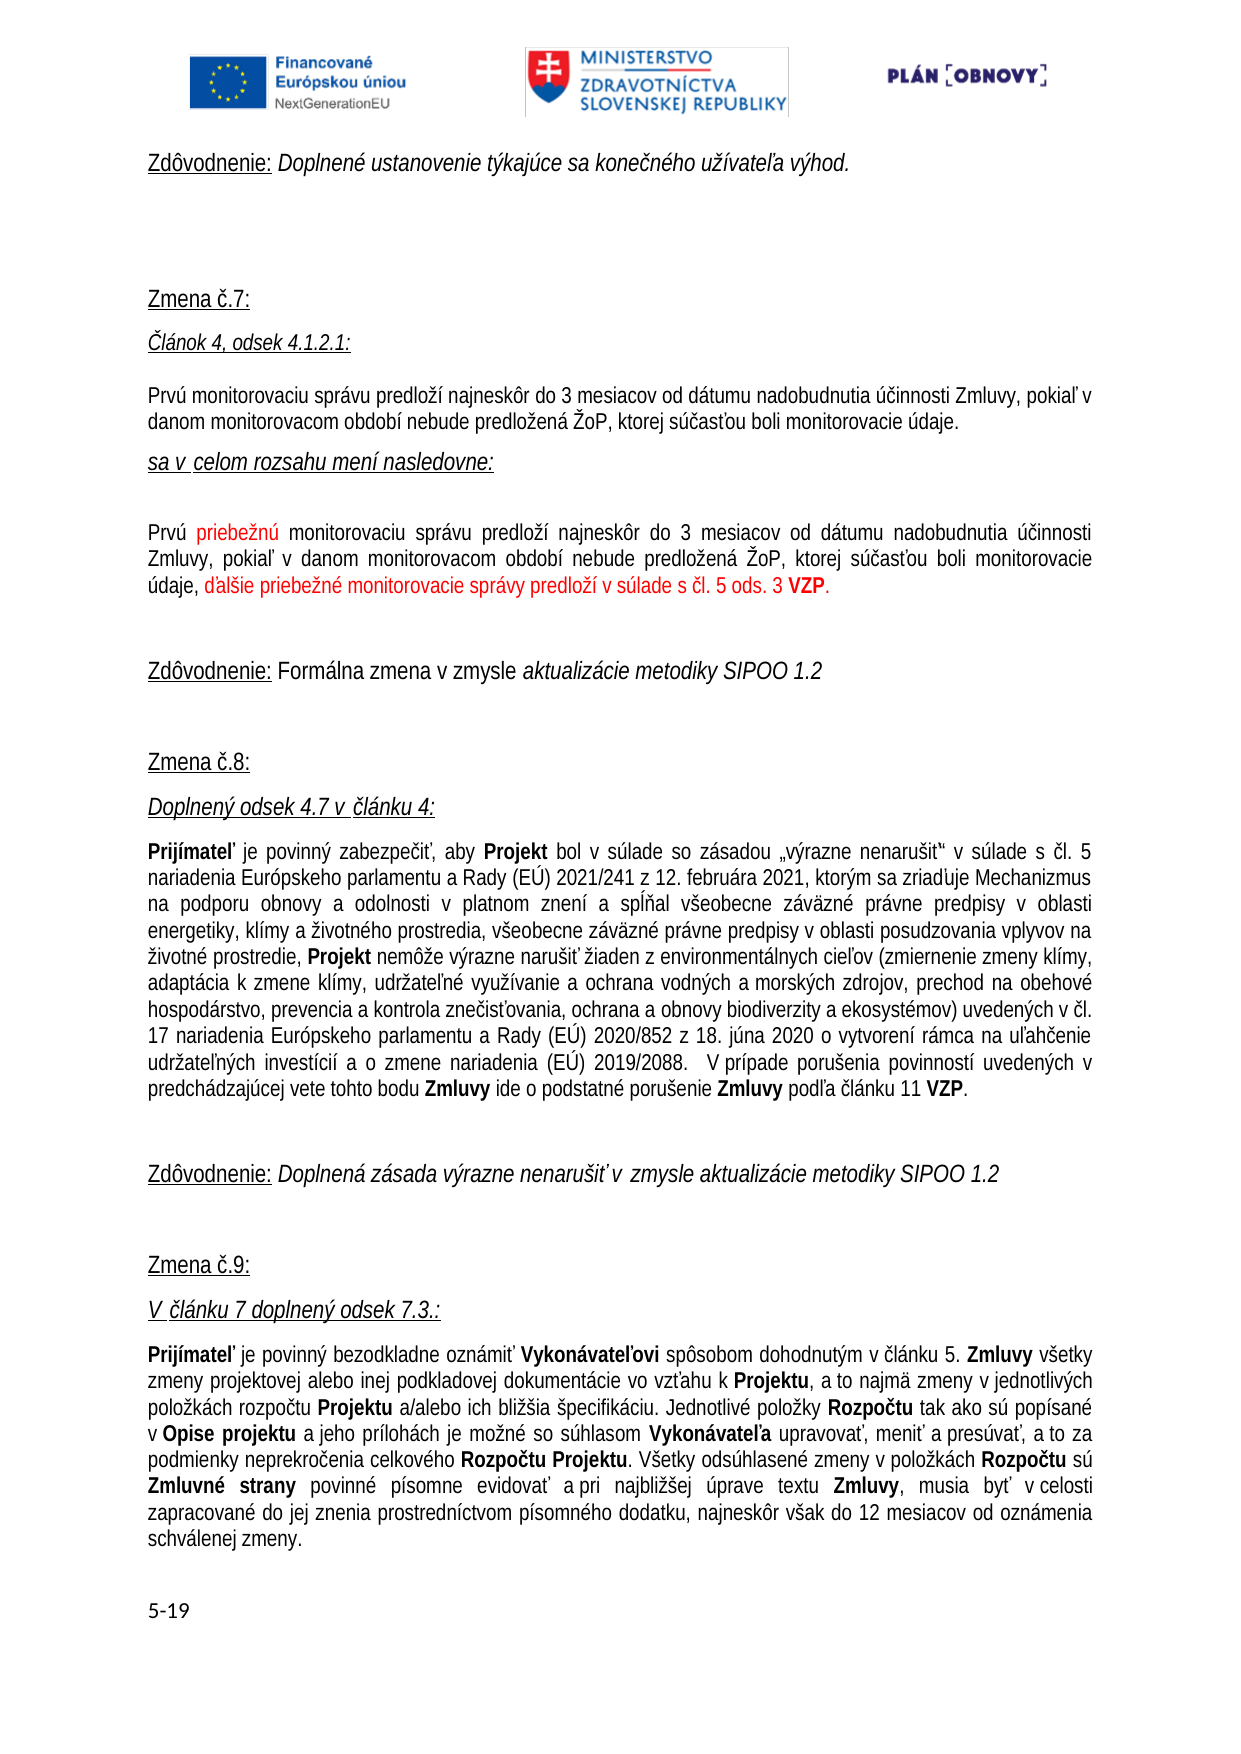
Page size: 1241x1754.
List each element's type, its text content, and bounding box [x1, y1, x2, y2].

text Zdôvodnenie: Doplnená zásada výrazne nenarušiť v zmysle aktualizácie metodiky SIPOO 1.2 [148, 1159, 1093, 1188]
text Zdôvodnenie: Doplnené ustanovenie týkajúce sa konečného užívateľa výhod. [148, 148, 1093, 176]
text V článku 7 doplnený odsek 7.3.: [148, 1295, 1093, 1324]
text Zmena č.8: [148, 747, 1093, 775]
picture [184, 40, 1057, 117]
text Prvú priebežnú monitorovaciu správu predloží najneskôr do 3 mesiacov od dátumu nadobudnutia účinnosti Zmluvy, pokiaľ v danom monitorovacom období nebude predložená ŽoP, ktorej súčasťou boli monitorovacie údaje, ďalšie priebežné monitorovacie správy predloží v súlade s čl. 5 ods. 3 VZP. [148, 519, 1093, 598]
text Doplnený odsek 4.7 v článku 4: [148, 792, 1093, 821]
text Zdôvodnenie: Formálna zmena v zmysle aktualizácie metodiky SIPOO 1.2 [148, 656, 1093, 684]
text Prvú monitorovaciu správu predloží najneskôr do 3 mesiacov od dátumu nadobudnutia účinnosti Zmluvy, pokiaľ v danom monitorovacom období nebude predložená ŽoP, ktorej súčasťou boli monitorovacie údaje. [148, 382, 1093, 435]
text Prijímateľ je povinný zabezpečiť, aby Projekt bol v súlade so zásadou „výrazne nenarušiť“ v súlade s čl. 5 nariadenia Európskeho parlamentu a Rady (EÚ) 2021/241 z 12. februára 2021, ktorým sa zriaďuje Mechanizmus na podporu obnovy a odolnosti v platnom znení a spĺňal všeobecne záväzné právne predpisy v oblasti energetiky, klímy a životného prostredia, všeobecne záväzné právne predpisy v oblasti posudzovania vplyvov na životné prostredie, Projekt nemôže výrazne narušiť žiaden z environmentálnych cieľov (zmiernenie zmeny klímy, adaptácia k zmene klímy, udržateľné využívanie a ochrana vodných a morských zdrojov, prechod na obehové hospodárstvo, prevencia a kontrola znečisťovania, ochrana a obnovy biodiverzity a ekosystémov) uvedených v čl. 17 nariadenia Európskeho parlamentu a Rady (EÚ) 2020/852 z 18. júna 2020 o vytvorení rámca na uľahčenie udržateľných investícií a o zmene nariadenia (EÚ) 2019/2088. V prípade porušenia povinností uvedených v predchádzajúcej vete tohto bodu Zmluvy ide o podstatné porušenie Zmluvy podľa článku 11 VZP. [148, 838, 1093, 1101]
text sa v celom rozsahu mení nasledovne: [148, 447, 1093, 476]
text Článok 4, odsek 4.1.2.1: [148, 329, 1093, 356]
text Prijímateľ je povinný bezodkladne oznámiť Vykonávateľovi spôsobom dohodnutým v článku 5. Zmluvy všetky zmeny projektovej alebo inej podkladovej dokumentácie vo vzťahu k Projektu, a to najmä zmeny v jednotlivých položkách rozpočtu Projektu a/alebo ich bližšia špecifikáciu. Jednotlivé položky Rozpočtu tak ako sú popísané v Opise projektu a jeho prílohách je možné so súhlasom Vykonávateľa upravovať, meniť a presúvať, a to za podmienky neprekročenia celkového Rozpočtu Projektu. Všetky odsúhlasené zmeny v položkách Rozpočtu sú Zmluvné strany povinné písomne evidovať a pri najbližšej úprave textu Zmluvy, musia byť v celosti zapracované do jej znenia prostredníctvom písomného dodatku, najneskôr však do 12 mesiacov od oznámenia schválenej zmeny. [148, 1341, 1093, 1552]
text Zmena č.7: [148, 284, 1093, 312]
text Zmena č.9: [148, 1250, 1093, 1278]
